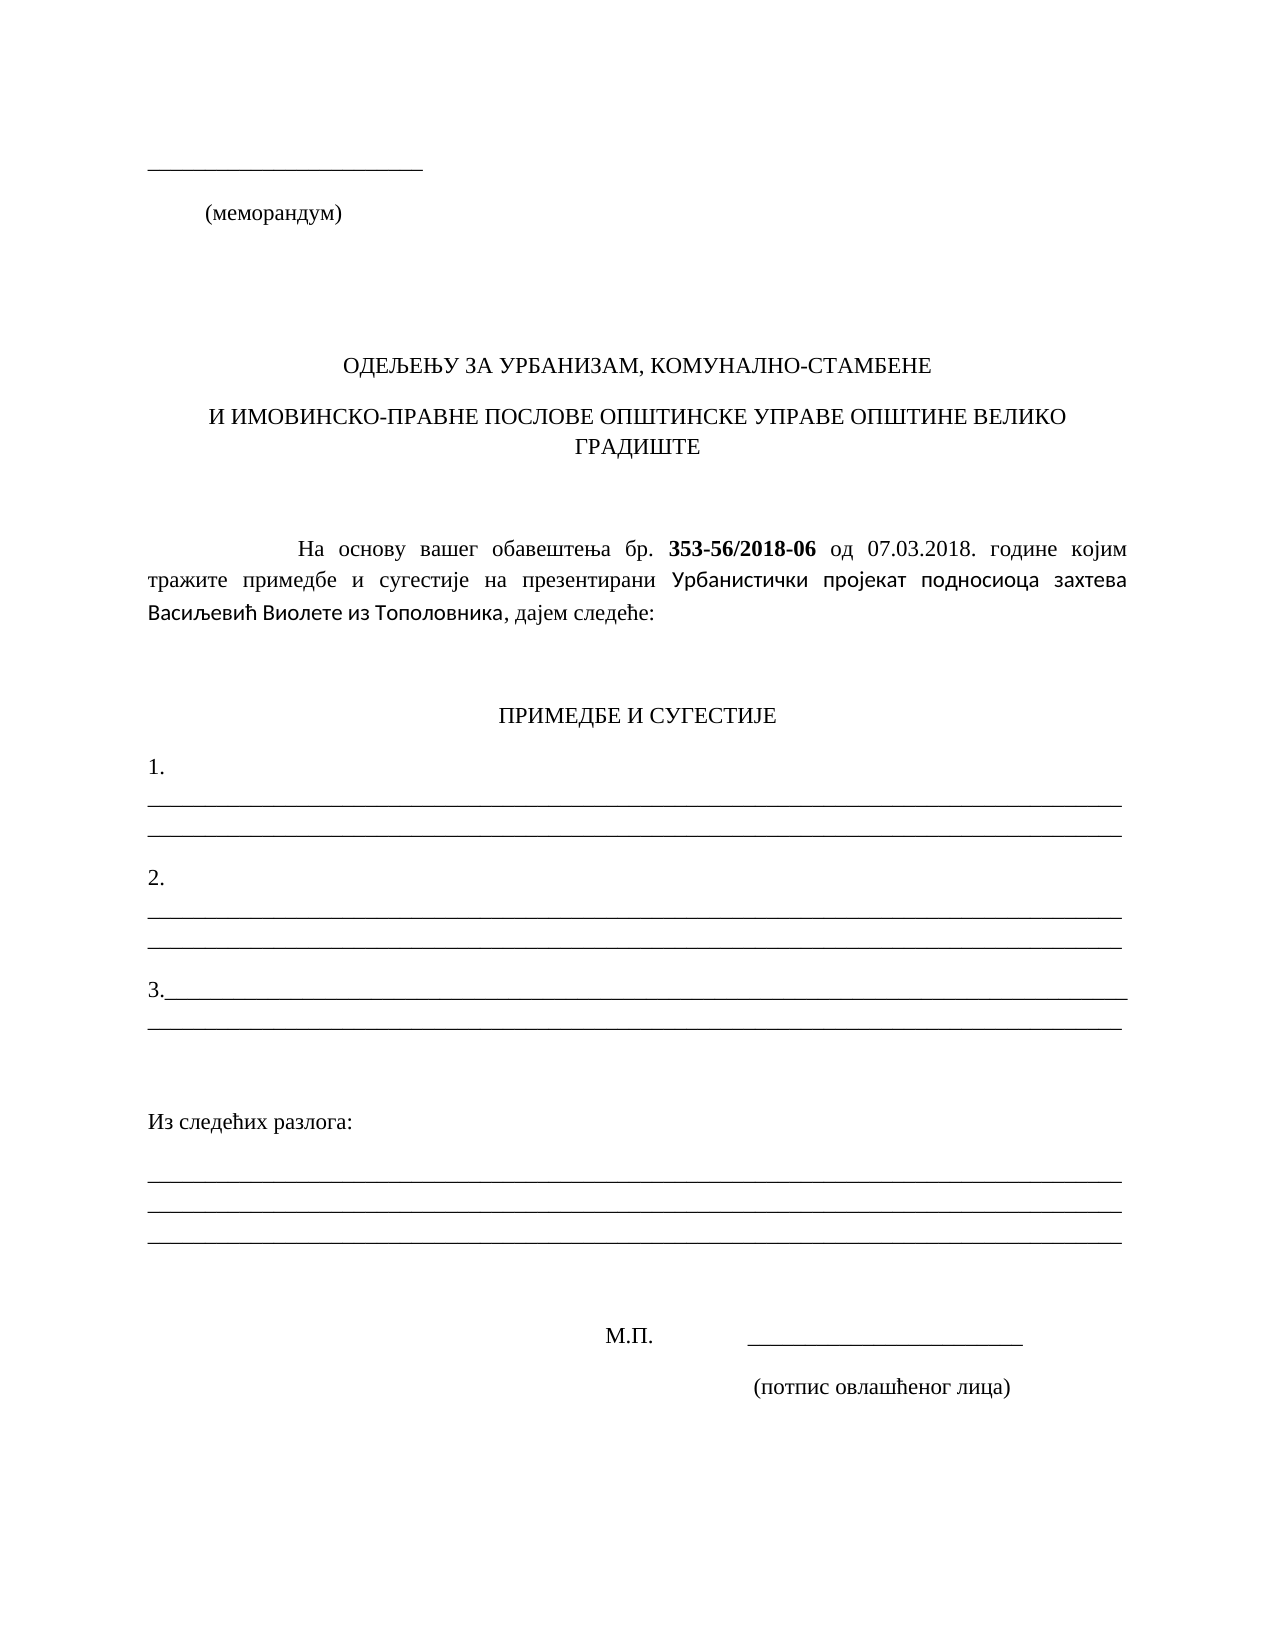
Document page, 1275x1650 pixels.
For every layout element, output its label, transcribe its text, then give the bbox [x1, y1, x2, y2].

text 3._________________________________________________________________________________________________________________________________________________________________________ [148, 976, 1127, 1032]
text М.П. ________________________ [148, 1322, 1127, 1348]
text ПРИМЕДБЕ И СУГЕСТИЈЕ [148, 702, 1127, 728]
text _______________________________________________________________________________________________________________________________________________________________________________________________________________________________________________________________ [148, 1159, 1127, 1246]
text (потпис овлашћеног лица) [673, 1373, 1127, 1399]
text Из следећих разлога: [148, 1108, 1127, 1134]
text И ИМОВИНСКО-ПРАВНЕ ПОСЛОВЕ ОПШТИНСКЕ УПРАВЕ ОПШТИНЕ ВЕЛИКО ГРАДИШТЕ [148, 403, 1127, 459]
text ОДЕЉЕЊУ ЗА УРБАНИЗАМ, КОМУНАЛНО-СТАМБЕНЕ [148, 352, 1127, 378]
text ________________________ [148, 148, 1127, 174]
text На основу вашег обавештења бр. 353-56/2018-06 од 07.03.2018. године којим тражите примедбе и сугестије на презентирани Урбанистички пројекат подносиоца захтева Васиљевић Виолете из Тополовника, дајем следеће: [148, 535, 1127, 626]
text 2. __________________________________________________________________________________________________________________________________________________________________________ [148, 864, 1127, 951]
text (меморандум) [148, 199, 1127, 225]
text 1. __________________________________________________________________________________________________________________________________________________________________________ [148, 753, 1127, 840]
